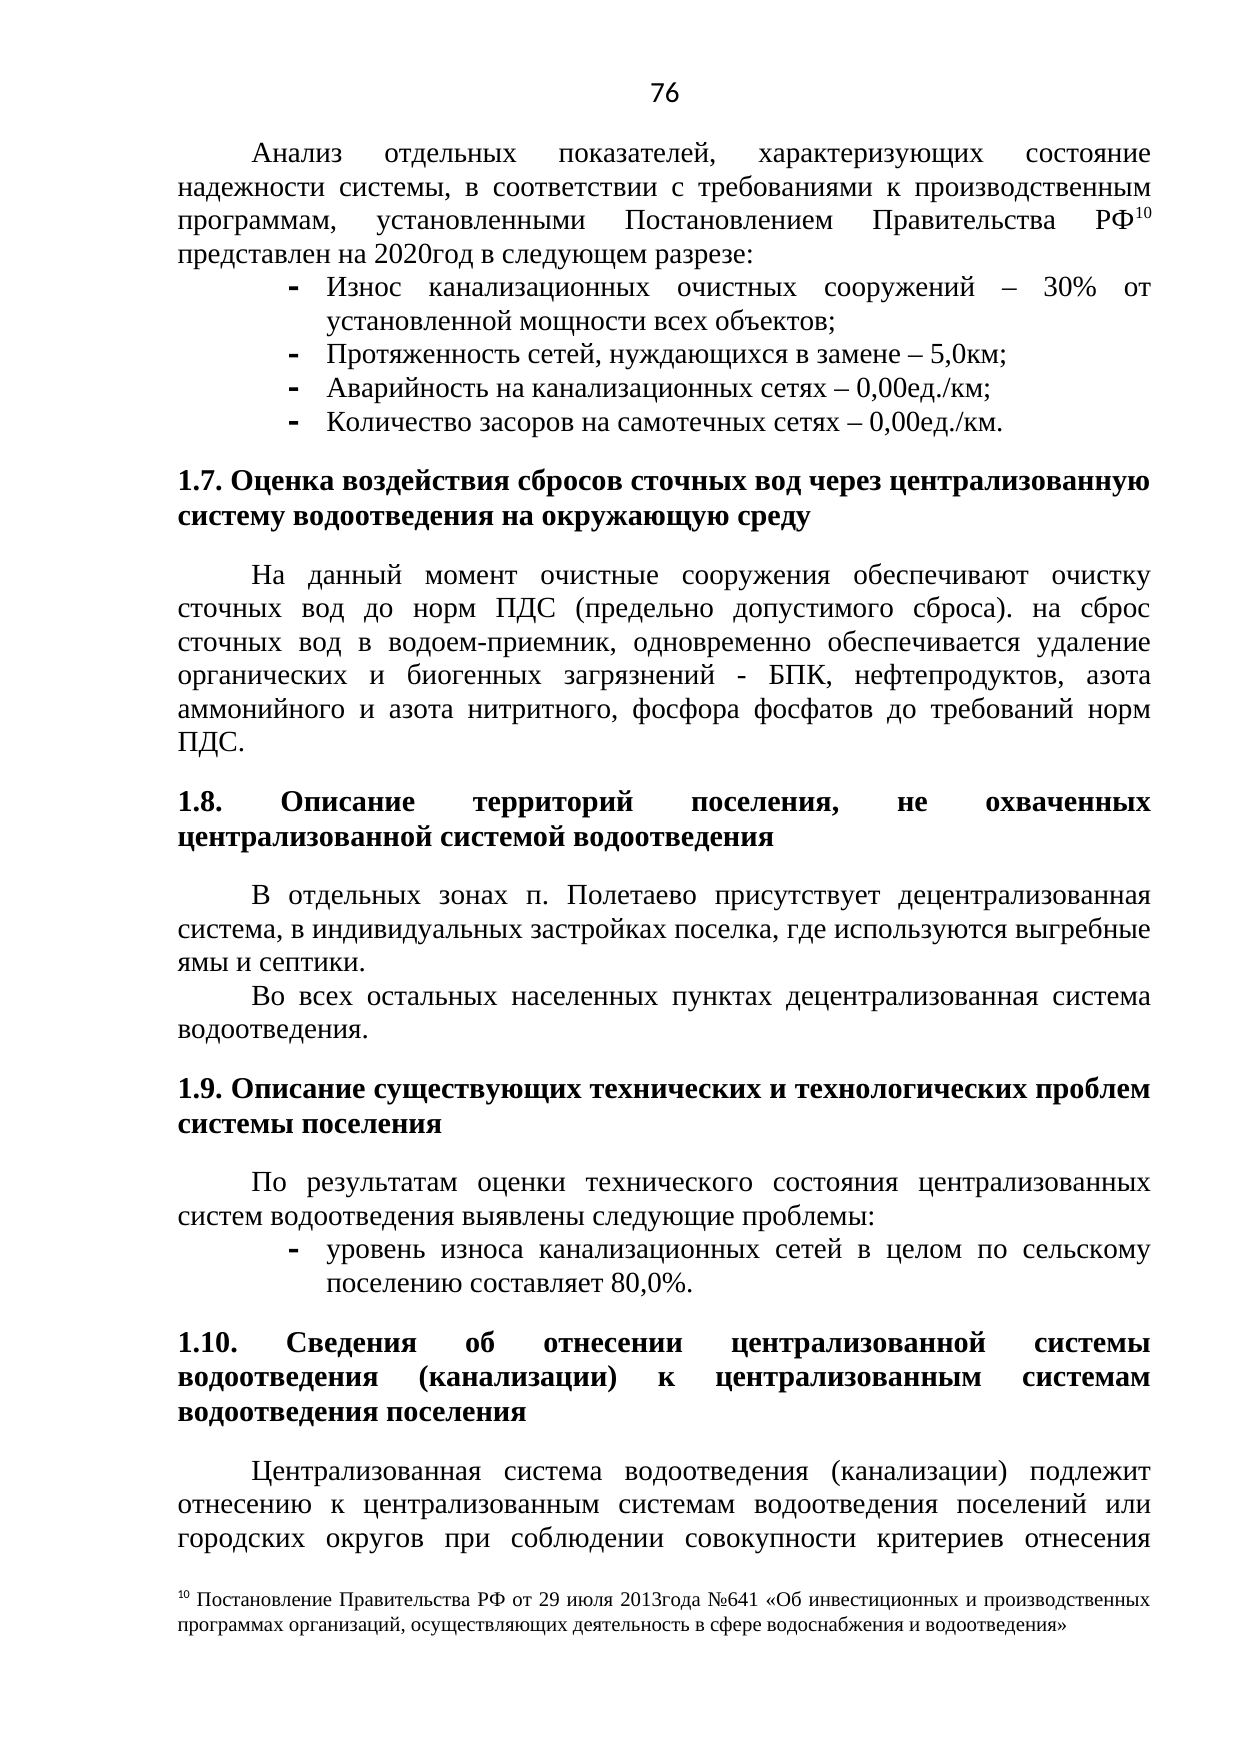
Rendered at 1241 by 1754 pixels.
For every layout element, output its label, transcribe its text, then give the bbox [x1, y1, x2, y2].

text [177, 1453, 1152, 1553]
text По результатам оценки технического состояния централизованных систем водоотведения выявлены следующие проблемы: [177, 1164, 1152, 1232]
text Анализ отдельных показателей, характеризующих состояние надежности системы, в соответствии с требованиями к производственным программам, установленными Постановлением Правительства РФ представлен на 2020год в следующем разрезе: [177, 135, 1152, 269]
list 1.9. Описание существующих технических и технологических проблем системы поселения [177, 1070, 1152, 1139]
list Количество засоров на самотечных сетях – 0,00ед./км. [288, 404, 1152, 437]
text В отдельных зонах п. Полетаево присутствует децентрализованная система, в индивидуальных застройках поселка, где используются выгребные ямы и септики. [177, 877, 1152, 978]
text На данный момент очистные сооружения обеспечивают очистку сточных вод до норм ПДС (предельно допустимого сброса). на сброс сточных вод в водоем-приемник, одновременно обеспечивается удаление органических и биогенных загрязнений - БПК, нефтепродуктов, азота аммонийного и азота нитритного, фосфора фосфатов до требований норм ПДС. [177, 557, 1152, 758]
list Аварийность на канализационных сетях – 0,00ед./км; [288, 370, 1152, 404]
text Во всех остальных населенных пунктах децентрализованная система водоотведения. [177, 978, 1152, 1045]
list Износ канализационных очистных сооружений – 30% от установленной мощности всех объектов; [288, 269, 1152, 337]
list 1.10. Сведения об отнесении централизованной системы водоотведения (канализации) к централизованным системам водоотведения поселения [177, 1324, 1152, 1428]
list 1.8. Описание территорий поселения, не охваченных централизованной системой водоотведения [177, 783, 1152, 852]
list Протяженность сетей, нуждающихся в замене – 5,0км; [288, 337, 1152, 370]
list уровень износа канализационных сетей в целом по сельскому поселению составляет 80,0%. [288, 1232, 1152, 1299]
list 1.7. Оценка воздействия сбросов сточных вод через централизованную систему водоотведения на окружающую среду [177, 462, 1152, 532]
